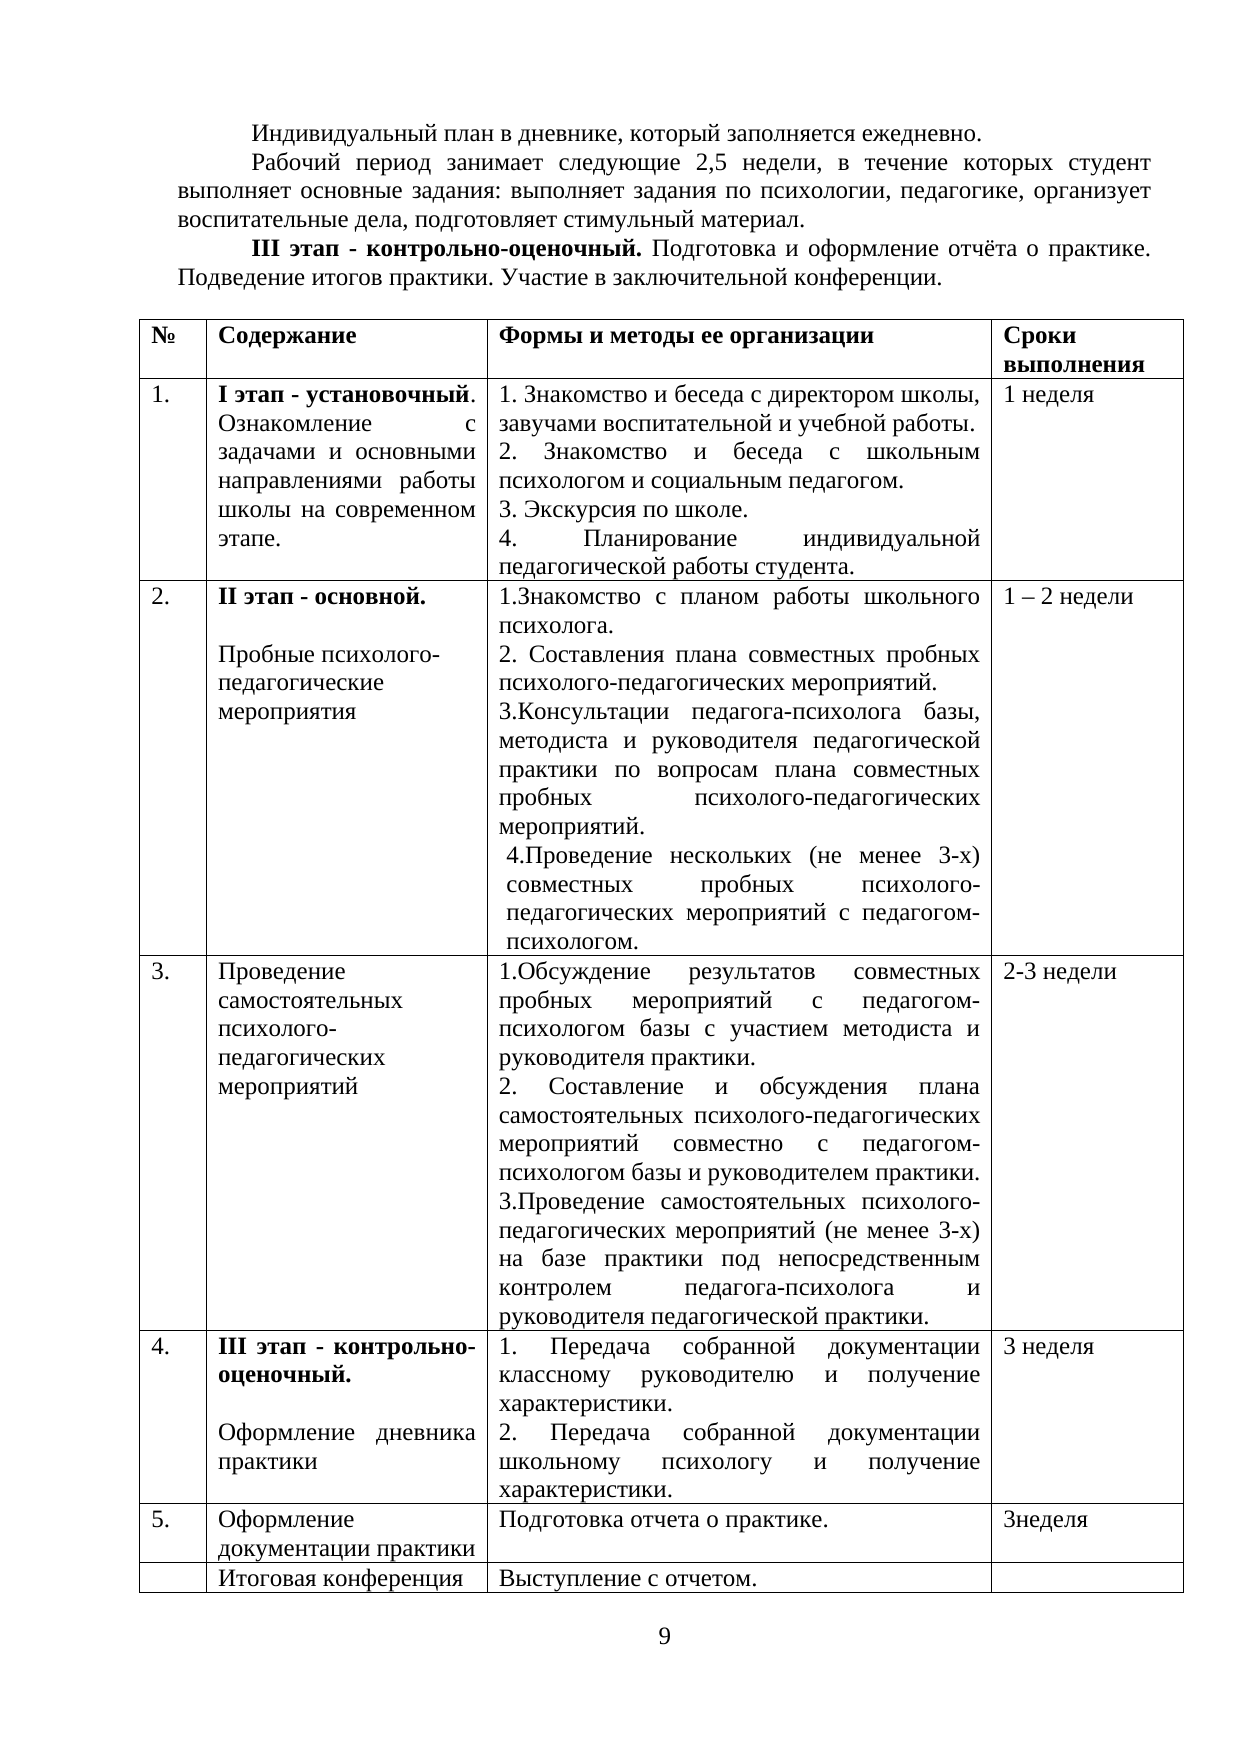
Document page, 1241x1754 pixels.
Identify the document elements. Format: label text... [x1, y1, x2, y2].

table_header Сроки выполнения [992, 320, 1183, 378]
table_cell Подготовка отчета о практике. [488, 1504, 991, 1562]
table_cell III этап - контрольно-оценочный. Оформление дневника практики [207, 1331, 487, 1503]
table_header № [140, 320, 206, 378]
table_cell 5. [140, 1504, 206, 1562]
table_cell I этап - установочный. Ознакомление с задачами и основными направлениями работы школы на современном этапе. [207, 379, 487, 580]
table_cell Проведение самостоятельных психолого-педагогических мероприятий [207, 956, 487, 1330]
table_cell 1 неделя [992, 379, 1183, 580]
table_cell 3 неделя [992, 1331, 1183, 1503]
table_cell 3неделя [992, 1504, 1183, 1562]
table_cell [140, 1563, 206, 1592]
table_cell 1.Обсуждение результатов совместных пробных мероприятий с педагогом- психологом базы с участием методиста и руководителя практики. 2. Составление и обсуждения плана самостоятельных психолого-педагогических мероприятий совместно с педагогом- психологом базы и руководителем практики. 3.Проведение самостоятельных психолого-педагогических мероприятий (не менее 3-х) на базе практики под непосредственным контролем педагога-психолога и руководителя педагогической практики. [488, 956, 991, 1330]
table_cell II этап - основной. Пробные психолого-педагогические мероприятия [207, 581, 487, 955]
table_cell Оформление документации практики [207, 1504, 487, 1562]
table_cell 4. [140, 1331, 206, 1503]
table_cell [992, 1563, 1183, 1592]
table_cell 1 – 2 недели [992, 581, 1183, 955]
table_cell 3. [140, 956, 206, 1330]
table_cell Итоговая конференция [207, 1563, 487, 1592]
table_cell 2. [140, 581, 206, 955]
table_cell 1. [140, 379, 206, 580]
table_header Формы и методы ее организации [488, 320, 991, 378]
text III этап - контрольно-оценочный. Подготовка и оформление отчёта о практике. Подведение итогов практики. Участие в заключительной конференции. [177, 233, 1152, 291]
table_header Содержание [207, 320, 487, 378]
table_cell 1. Знакомство и беседа с директором школы, завучами воспитательной и учебной работы. 2. Знакомство и беседа с школьным психологом и социальным педагогом. 3. Экскурсия по школе. 4. Планирование индивидуальной педагогической работы студента. [488, 379, 991, 580]
text Рабочий период занимает следующие 2,5 недели, в течение которых студент выполняет основные задания: выполняет задания по психологии, педагогике, организует воспитательные дела, подготовляет стимульный материал. [177, 147, 1152, 233]
table_cell 1. Передача собранной документации классному руководителю и получение характеристики. 2. Передача собранной документации школьному психологу и получение характеристики. [488, 1331, 991, 1503]
table_cell 2-3 недели [992, 956, 1183, 1330]
text Индивидуальный план в дневнике, который заполняется ежедневно. [177, 118, 1152, 147]
table_cell 1.Знакомство с планом работы школьного психолога. 2. Составления плана совместных пробных психолого-педагогических мероприятий. 3.Консультации педагога-психолога базы, методиста и руководителя педагогической практики по вопросам плана совместных пробных психолого-педагогических мероприятий. 4.Проведение нескольких (не менее 3-х) совместных пробных психолого-педагогических мероприятий с педагогом- психологом. [488, 581, 991, 955]
table_cell Выступление с отчетом. [488, 1563, 991, 1592]
